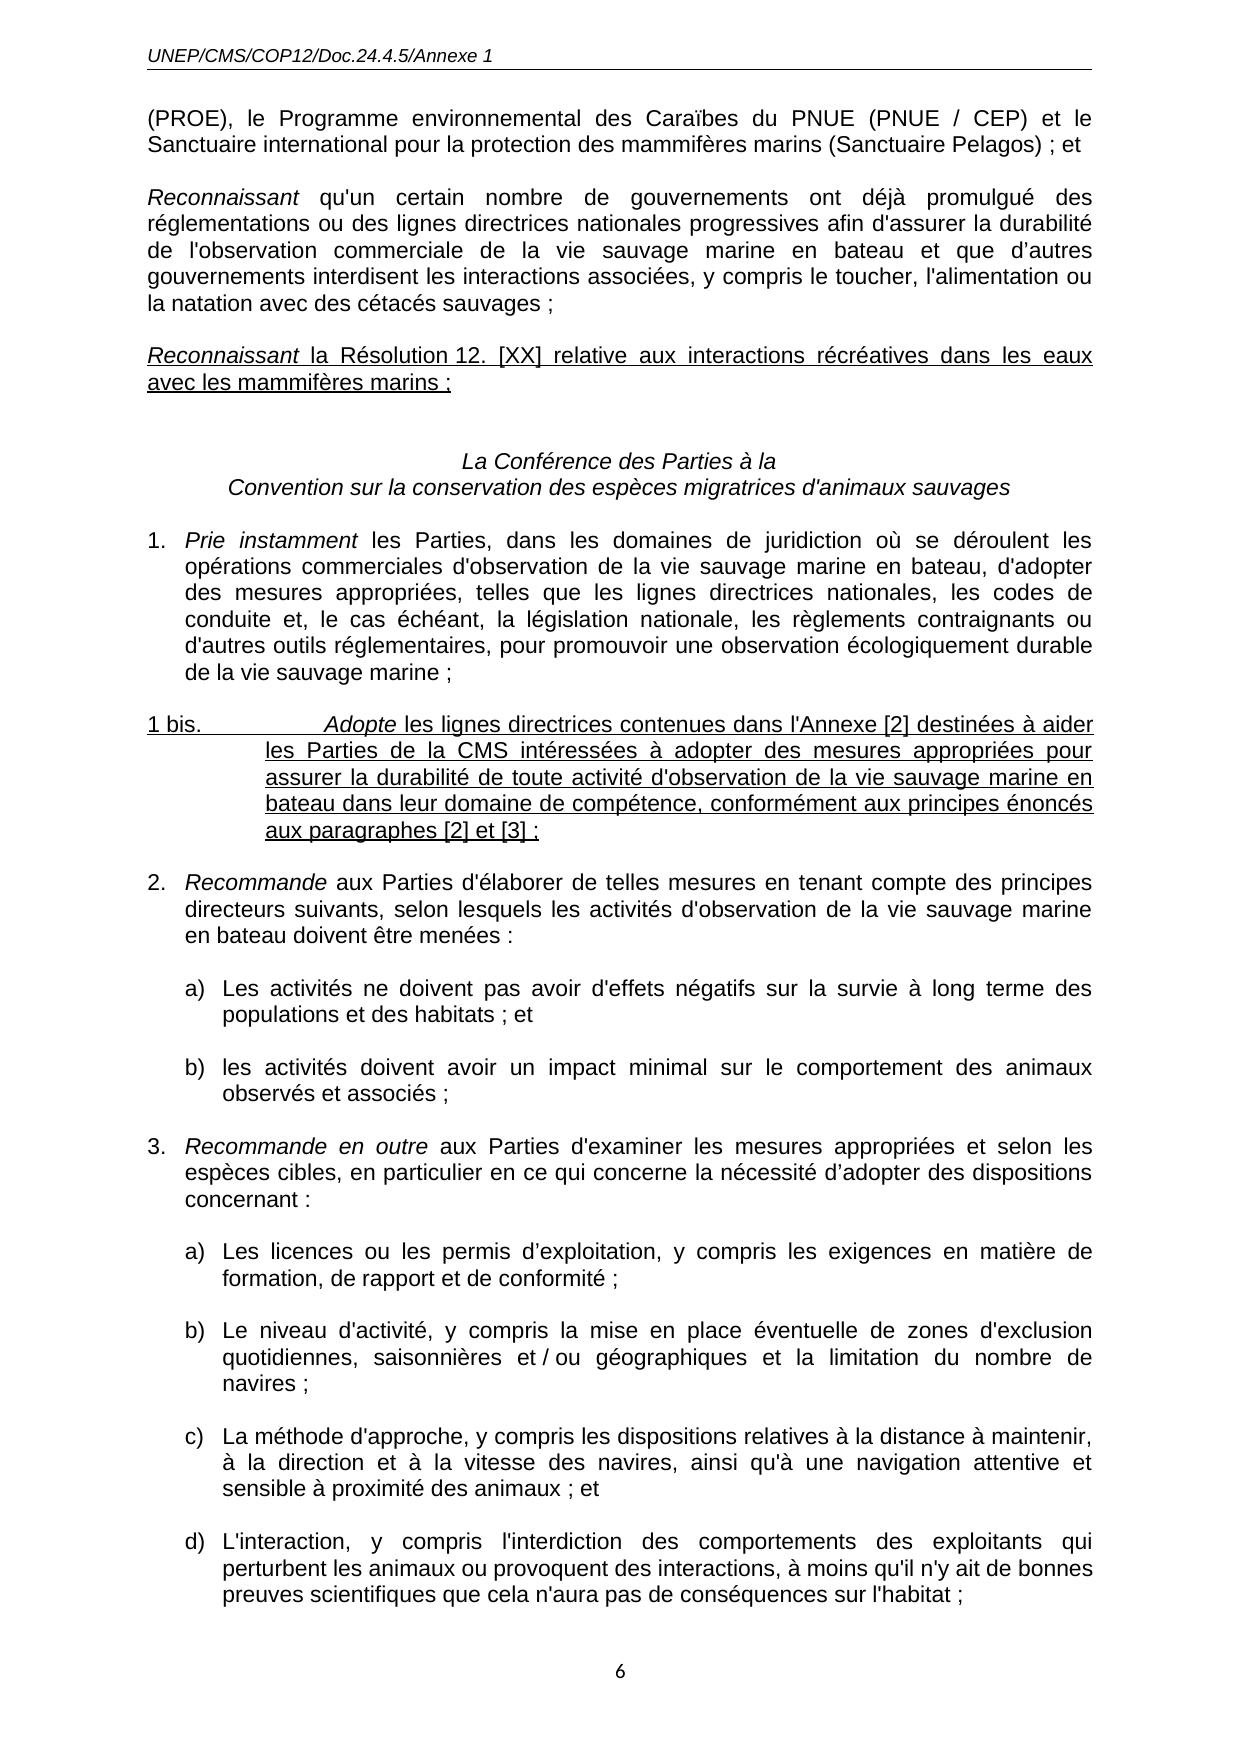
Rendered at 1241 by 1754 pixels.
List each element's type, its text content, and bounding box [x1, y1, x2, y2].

text La Conférence des Parties à la [147, 448, 1093, 474]
list L'interaction, y compris l'interdiction des comportements des exploitants qui perturbent les animaux ou provoquent des interactions, à moins qu'il n'y ait de bonnes preuves scientifiques que cela n'aura pas de conséquences sur l'habitat ; [184, 1528, 1093, 1607]
text Reconnaissant la Résolution 12. [XX] relative aux interactions récréatives dans les eaux avec les mammifères marins ; [147, 366, 1093, 395]
text Convention sur la conservation des espèces migratrices d'animaux sauvages [147, 474, 1093, 500]
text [147, 105, 1093, 158]
text 1 bis. Adopte les lignes directrices contenues dans l'Annexe [2] destinées à aider les Parties de la CMS intéressées à adopter des mesures appropriées pour assurer la durabilité de toute activité d'observation de la vie sauvage marine en bateau dans leur domaine de compétence, conformément aux principes énoncés aux paragraphes [2] et [3] ; [147, 711, 1093, 734]
list La méthode d'approche, y compris les dispositions relatives à la distance à maintenir, à la direction et à la vitesse des navires, ainsi qu'à une navigation attentive et sensible à proximité des animaux ; et [184, 1423, 1093, 1502]
list Recommande aux Parties d'élaborer de telles mesures en tenant compte des principes directeurs suivants, selon lesquels les activités d'observation de la vie sauvage marine en bateau doivent être menées : [147, 869, 1093, 948]
list Prie instamment les Parties, dans les domaines de juridiction où se déroulent les opérations commerciales d'observation de la vie sauvage marine en bateau, d'adopter des mesures appropriées, telles que les lignes directrices nationales, les codes de conduite et, le cas échéant, la législation nationale, les règlements contraignants ou d'autres outils réglementaires, pour promouvoir une observation écologiquement durable de la vie sauvage marine ; [147, 527, 1093, 685]
text 1 bis. Adopte les lignes directrices contenues dans l'Annexe [2] destinées à aider les Parties de la CMS intéressées à adopter des mesures appropriées pour assurer la durabilité de toute activité d'observation de la vie sauvage marine en bateau dans leur domaine de compétence, conformément aux principes énoncés aux paragraphes [2] et [3] ; [147, 735, 1093, 843]
list Le niveau d'activité, y compris la mise en place éventuelle de zones d'exclusion quotidiennes, saisonnières et / ou géographiques et la limitation du nombre de navires ; [184, 1317, 1093, 1396]
list Les licences ou les permis d’exploitation, y compris les exigences en matière de formation, de rapport et de conformité ; [184, 1238, 1093, 1291]
text Reconnaissant la Résolution 12. [XX] relative aux interactions récréatives dans les eaux avec les mammifères marins ; [147, 342, 1093, 365]
text Reconnaissant qu'un certain nombre de gouvernements ont déjà promulgué des réglementations ou des lignes directrices nationales progressives afin d'assurer la durabilité de l'observation commerciale de la vie sauvage marine en bateau et que d’autres gouvernements interdisent les interactions associées, y compris le toucher, l'alimentation ou la natation avec des cétacés sauvages ; [147, 184, 1093, 316]
list Recommande en outre aux Parties d'examiner les mesures appropriées et selon les espèces cibles, en particulier en ce qui concerne la nécessité d’adopter des dispositions concernant : [147, 1133, 1093, 1212]
list les activités doivent avoir un impact minimal sur le comportement des animaux observés et associés ; [184, 1054, 1093, 1106]
list Les activités ne doivent pas avoir d'effets négatifs sur la survie à long terme des populations et des habitats ; et [184, 975, 1093, 1027]
